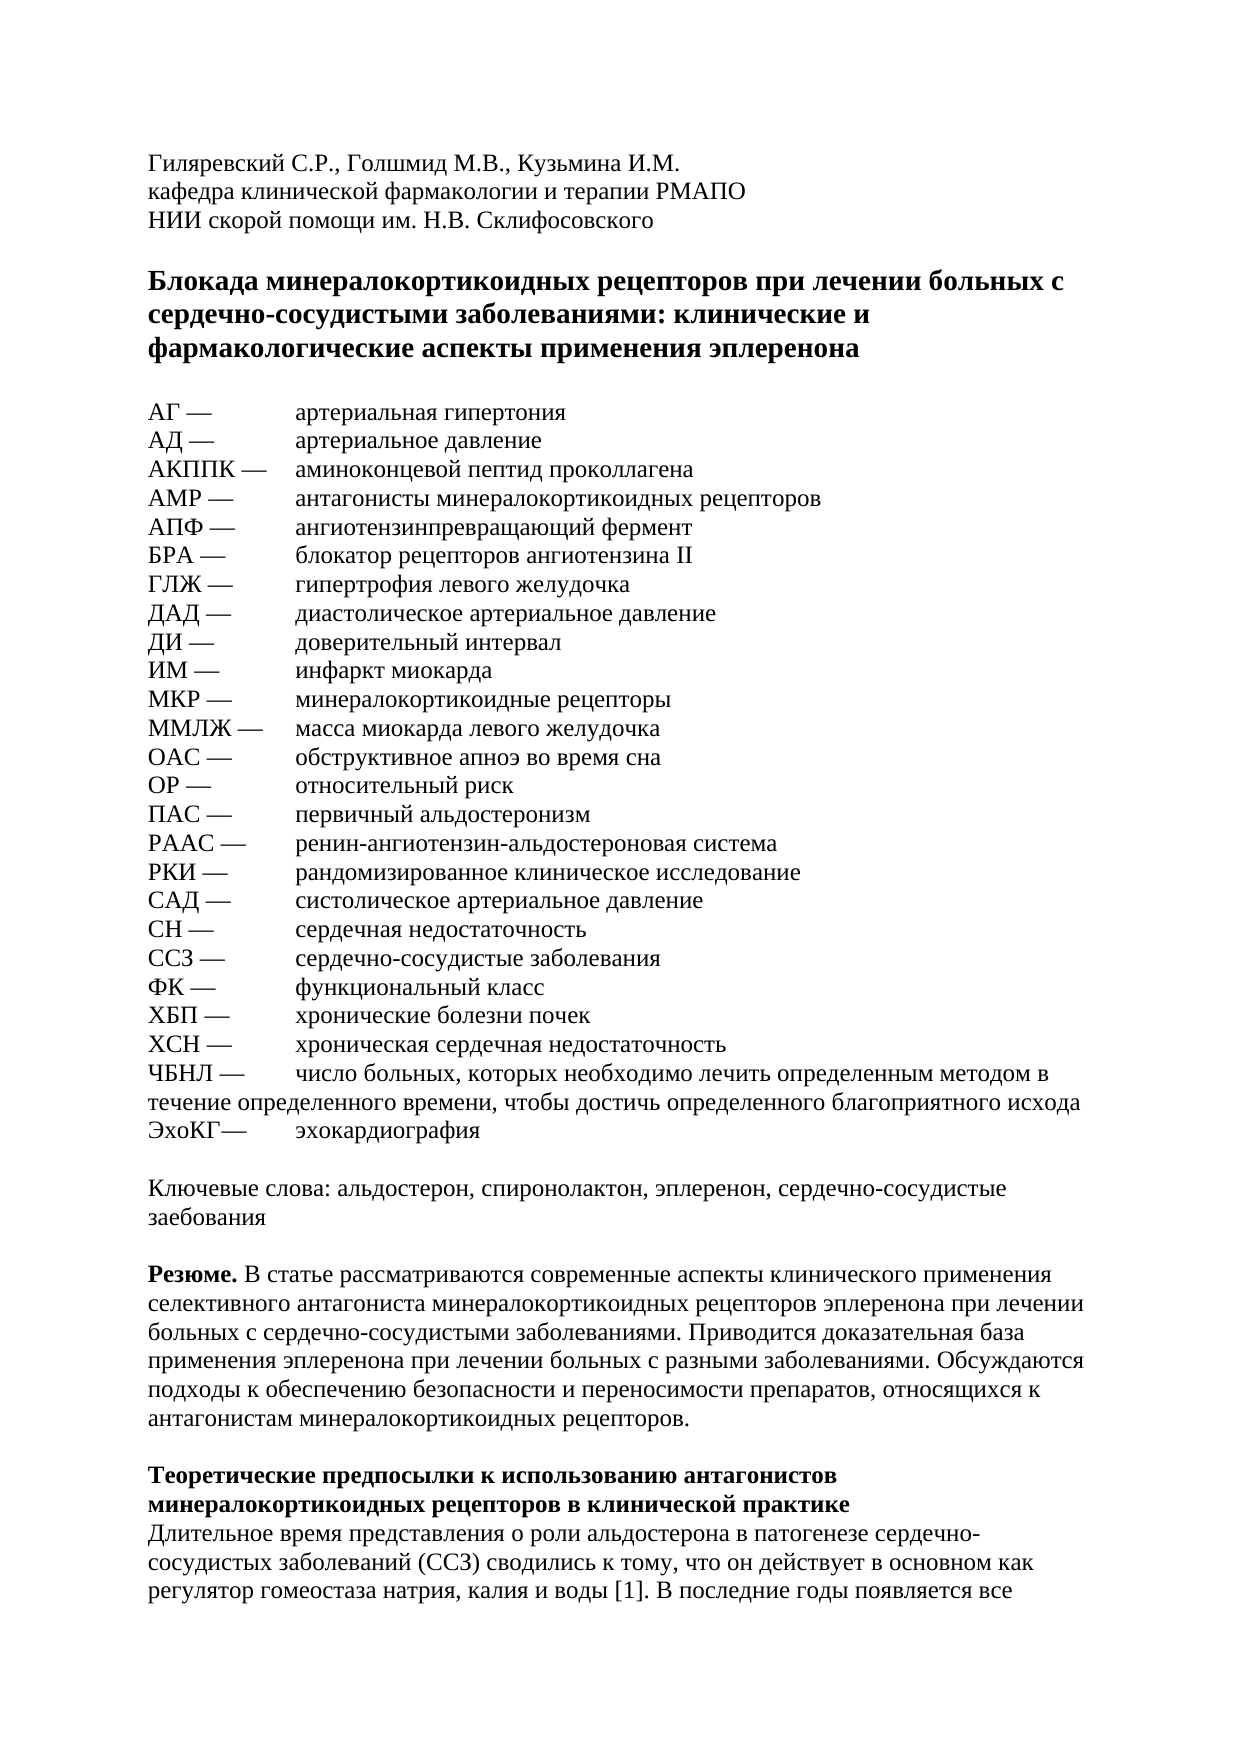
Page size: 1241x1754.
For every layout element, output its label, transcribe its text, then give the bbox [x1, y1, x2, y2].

text ИМ — инфаркт миокарда [148, 656, 1092, 684]
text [148, 1518, 1092, 1604]
text САД — систолическое артериальное давление [148, 886, 1092, 914]
text АКППК — аминоконцевой пептид проколлагена [148, 454, 1092, 483]
text ЧБНЛ — число больных, которых необходимо лечить определенным методом в [148, 1058, 1092, 1087]
text СН — сердечная недостаточность [148, 914, 1092, 943]
text ХБП — хронические болезни почек [148, 1001, 1092, 1029]
text МКР — минералокортикоидные рецепторы [148, 684, 1092, 713]
text ПАС — первичный альдостеронизм [148, 799, 1092, 828]
text ОАС — обструктивное апноэ во время сна [148, 742, 1092, 771]
text НИИ скорой помощи им. Н.В. Склифосовского [148, 205, 1092, 234]
text Резюме. В статье рассматриваются современные аспекты клинического применения селективного антагониста минералокортикоидных рецепторов эплеренона при лечении больных с сердечно-сосудистыми заболеваниями. Приводится доказательная база применения эплеренона при лечении больных с разными заболеваниями. Обсуждаются подходы к обеспечению безопасности и переносимости препаратов, относящихся к антагонистам минералокортикоидных рецепторов. [148, 1259, 1092, 1432]
text Ключевые слова: альдостерон, спиронолактон, эплеренон, сердечно-сосудистые заебования [148, 1173, 1092, 1231]
text ССЗ — сердечно-сосудистые заболевания [148, 943, 1092, 972]
text РААС — ренин-ангиотензин-альдостероновая система [148, 828, 1092, 857]
text Блокада минералокортикоидных рецепторов при лечении больных с сердечно-сосудистыми заболеваниями: клинические и фармакологические аспекты применения эплеренона [148, 263, 1092, 363]
text кафедра клинической фармакологии и терапии РМАПО [148, 176, 1092, 205]
text ДИ — доверительный интервал [148, 627, 1092, 656]
text РКИ — рандомизированное клиническое исследование [148, 857, 1092, 886]
text Гиляревский С.Р., Голшмид М.В., Кузьмина И.М. [148, 148, 1092, 176]
text АПФ — ангиотензинпревращающий фермент [148, 512, 1092, 541]
text ХСН — хроническая сердечная недостаточность [148, 1029, 1092, 1058]
text Теоретические предпосылки к использованию антагонистов минералокортикоидных рецепторов в клинической практике [148, 1461, 1092, 1518]
text АД — артериальное давление [148, 426, 1092, 454]
text АГ — артериальная гипертония [148, 397, 1092, 426]
text ММЛЖ — масса миокарда левого желудочка [148, 713, 1092, 742]
text ГЛЖ — гипертрофия левого желудочка [148, 569, 1092, 598]
text ФК — функциональный класс [148, 972, 1092, 1001]
text ОР — относительный риск [148, 771, 1092, 799]
text БРА — блокатор рецепторов ангиотензина II [148, 541, 1092, 569]
text ЭхоКГ — эхокардиография [148, 1116, 1092, 1144]
text ДАД — диастолическое артериальное давление [148, 598, 1092, 627]
text течение определенного времени, чтобы достичь определенного благоприятного исхода [148, 1087, 1092, 1116]
text АМР — антагонисты минералокортикоидных рецепторов [148, 483, 1092, 512]
